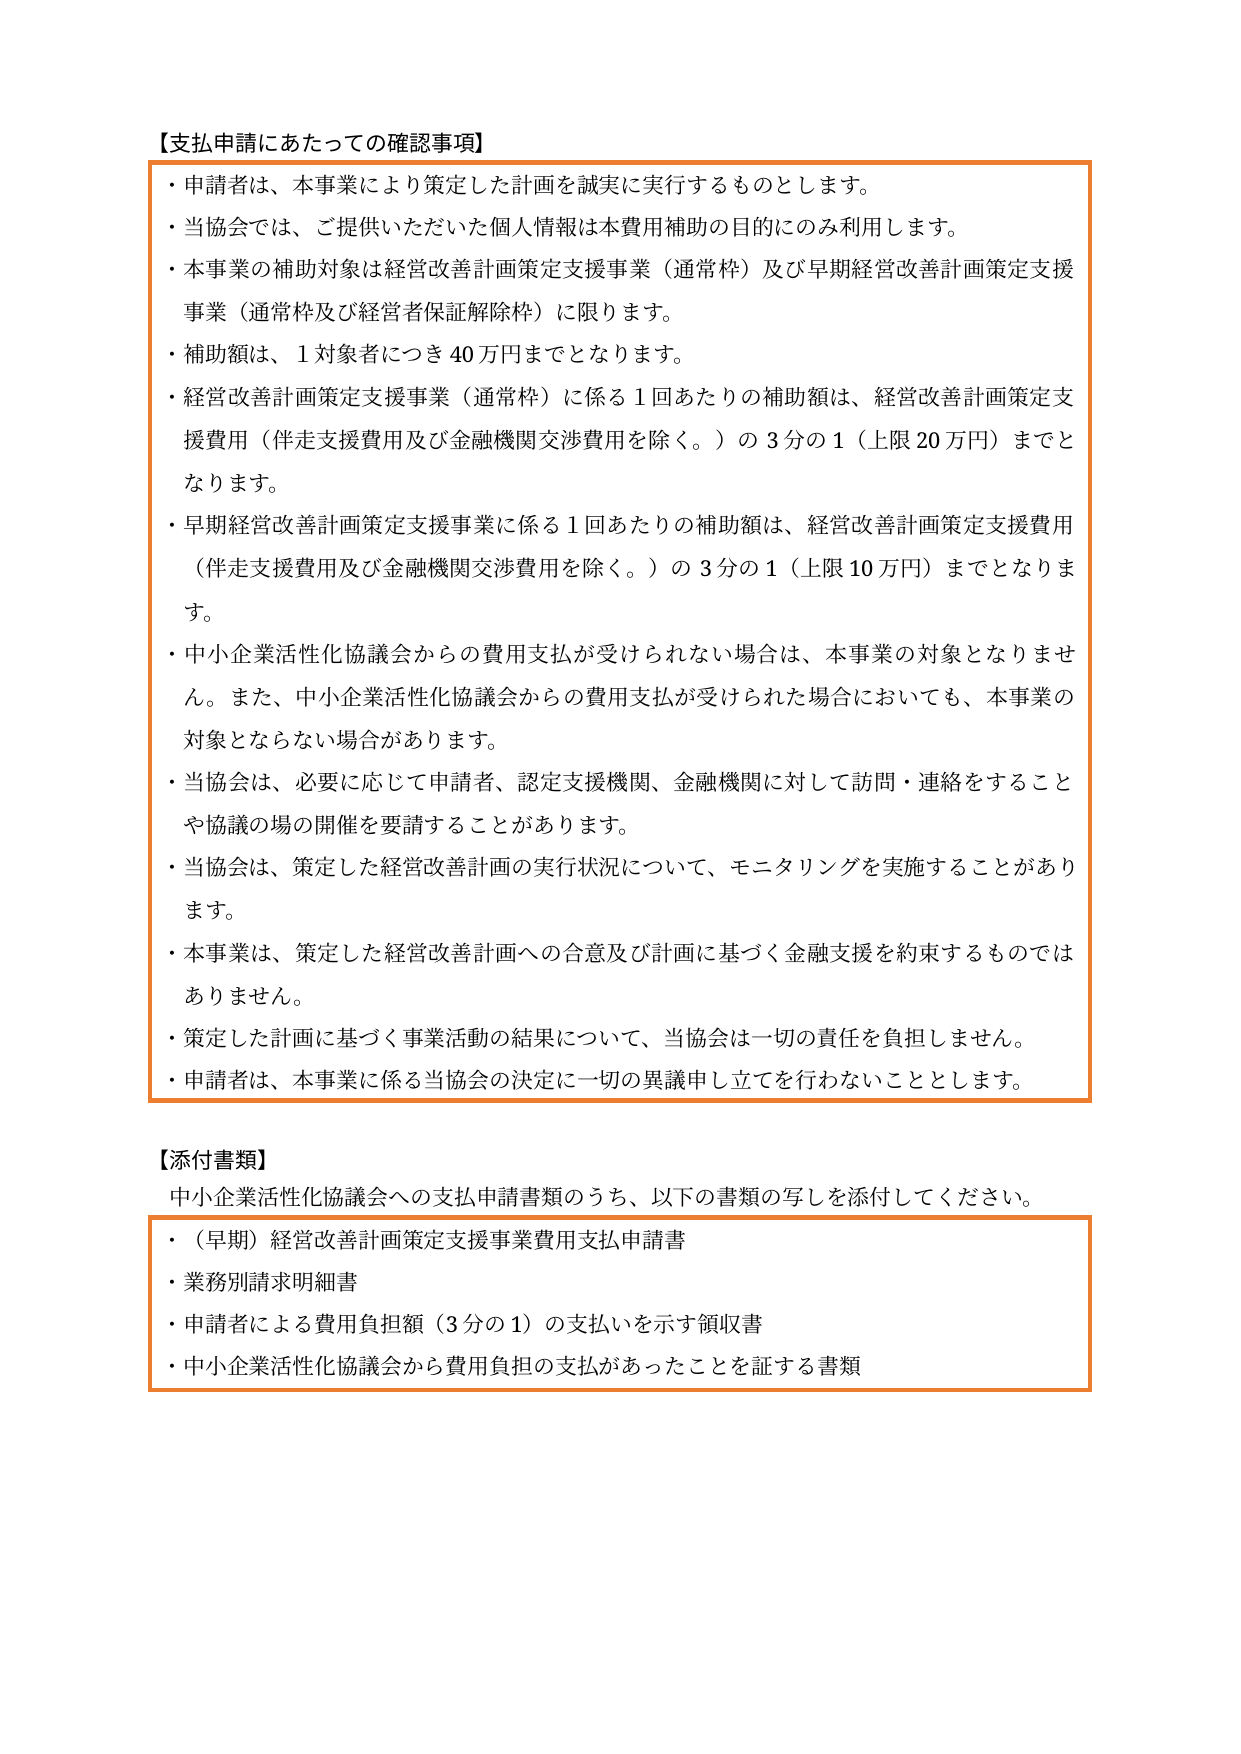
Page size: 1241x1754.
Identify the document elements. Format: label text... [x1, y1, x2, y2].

text 【添付書類】 [148, 1140, 1092, 1178]
text 中小企業活性化協議会への支払申請書類のうち、以下の書類の写しを添付してください。 [148, 1178, 1092, 1215]
table_header ・（早期）経営改善計画策定支援事業費用支払申請書 ・業務別請求明細書 ・申請者による費用負担額（3分の1）の支払いを示す領収書 ・中小企業活性化協議会から費用負担の支払があったことを証する書類 [152, 1220, 1088, 1388]
text 【支払申請にあたっての確認事項】 [148, 123, 1092, 160]
table_header ・申請者は、本事業により策定した計画を誠実に実行するものとします。 ・当協会では、ご提供いただいた個人情報は本費用補助の目的にのみ利用します。 ・本事業の補助対象は経営改善計画策定支援事業（通常枠）及び早期経営改善計画策定支援事業（通常枠及び経営者保証解除枠）に限ります。 ・補助額は、１対象者につき40万円までとなります。 ・経営改善計画策定支援事業（通常枠）に係る１回あたりの補助額は、経営改善計画策定支援費用（伴走支援費用及び金融機関交渉費用を除く。）の3分の1（上限20万円）までとなります。 ・早期経営改善計画策定支援事業に係る１回あたりの補助額は、経営改善計画策定支援費用（伴走支援費用及び金融機関交渉費用を除く。）の3分の1（上限10万円）までとなります。 ・中小企業活性化協議会からの費用支払が受けられない場合は、本事業の対象となりません。また、中小企業活性化協議会からの費用支払が受けられた場合においても、本事業の対象とならない場合があります。 ・当協会は、必要に応じて申請者、認定支援機関、金融機関に対して訪問・連絡をすることや協議の場の開催を要請することがあります。 ・当協会は、策定した経営改善計画の実行状況について、モニタリングを実施することがあります。 ・本事業は、策定した経営改善計画への合意及び計画に基づく金融支援を約束するものではありません。 ・策定した計画に基づく事業活動の結果について、当協会は一切の責任を負担しません。 ・申請者は、本事業に係る当協会の決定に一切の異議申し立てを行わないこととします。 [152, 165, 1088, 1098]
